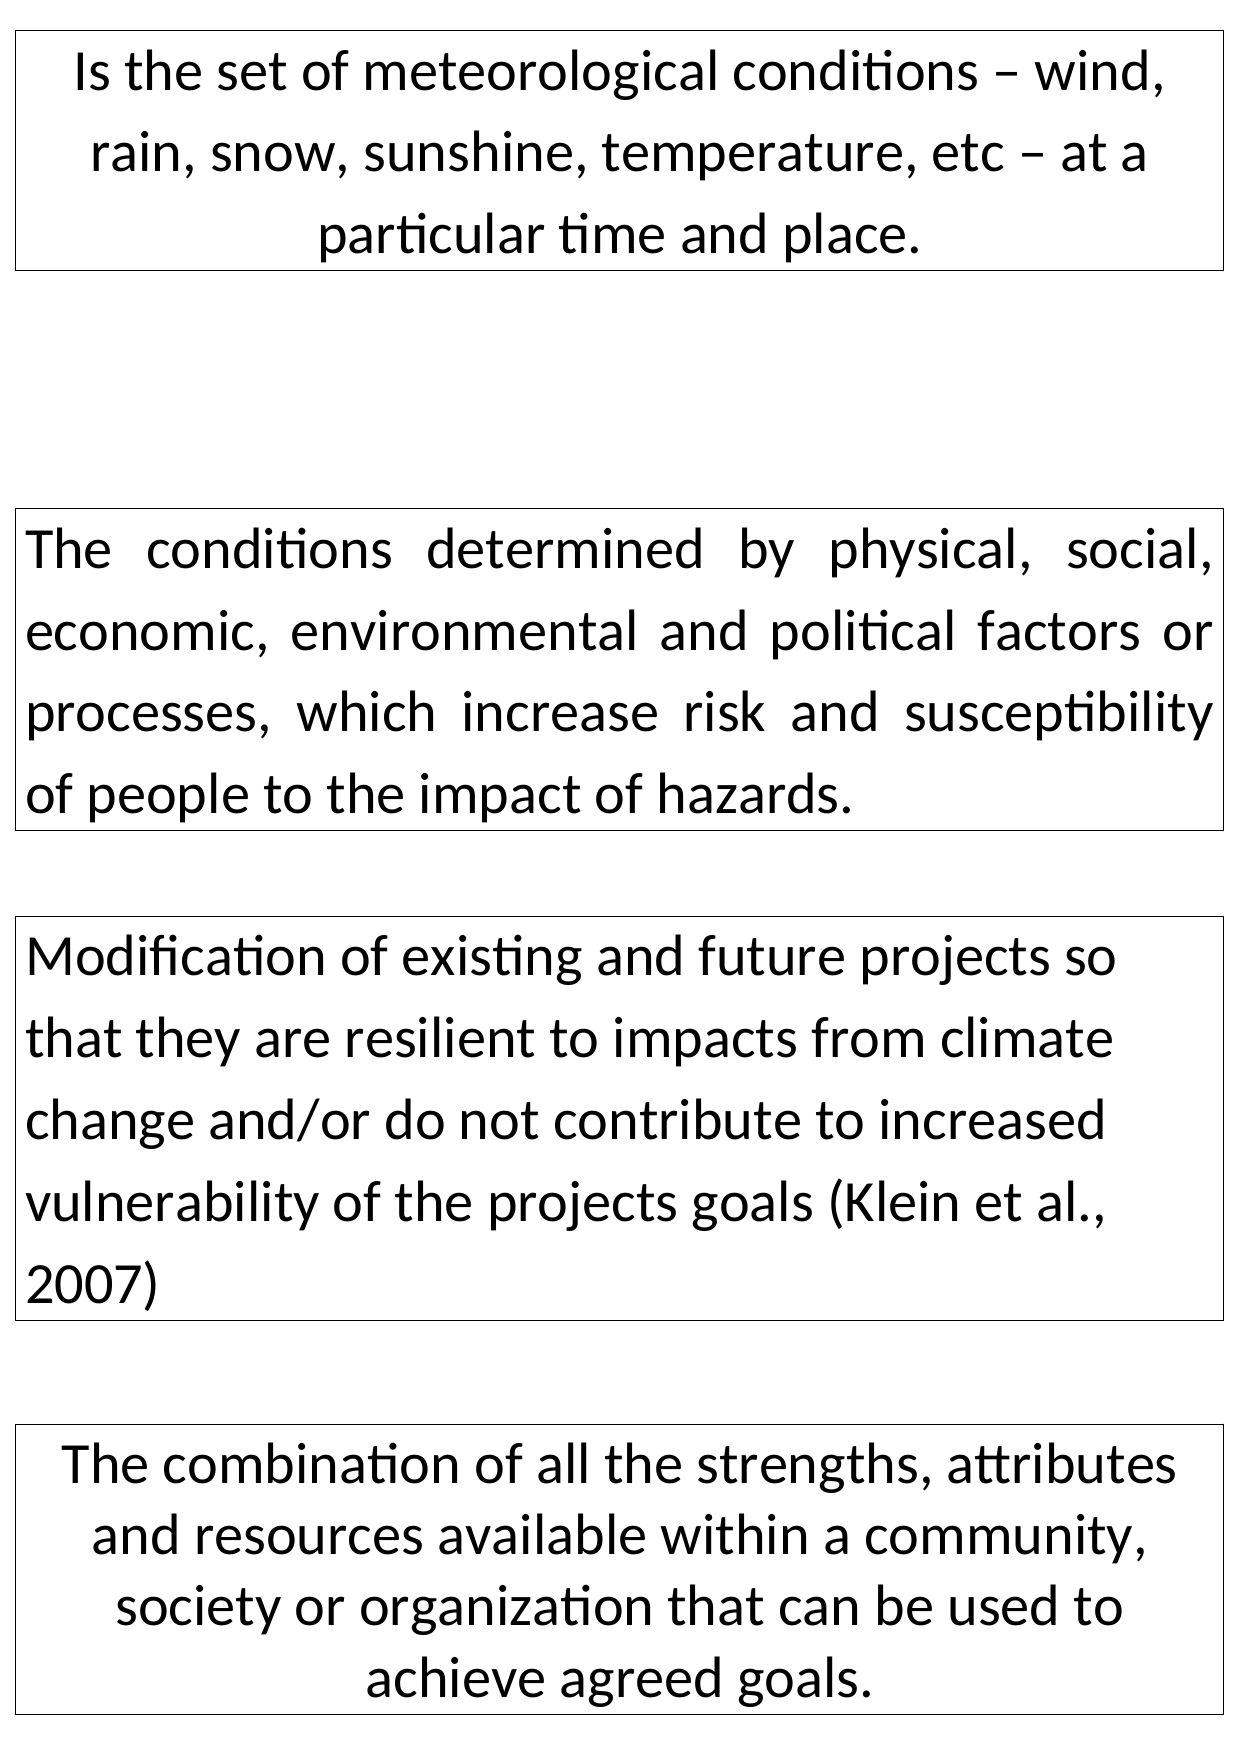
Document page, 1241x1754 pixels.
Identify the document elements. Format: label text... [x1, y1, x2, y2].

text Is the set of meteorological conditions – wind, rain, snow, sunshine, temperature, etc – at a particular time and place. [16, 31, 1223, 270]
text Modification of existing and future projects so that they are resilient to impacts from climate change and/or do not contribute to increased vulnerability of the projects goals (Klein et al., 2007) [16, 917, 1223, 1320]
text The conditions determined by physical, social, economic, environmental and political factors or processes, which increase risk and susceptibility of people to the impact of hazards. [16, 509, 1223, 830]
text The combination of all the strengths, attributes and resources available within a community, society or organization that can be used to achieve agreed goals. [16, 1425, 1223, 1714]
